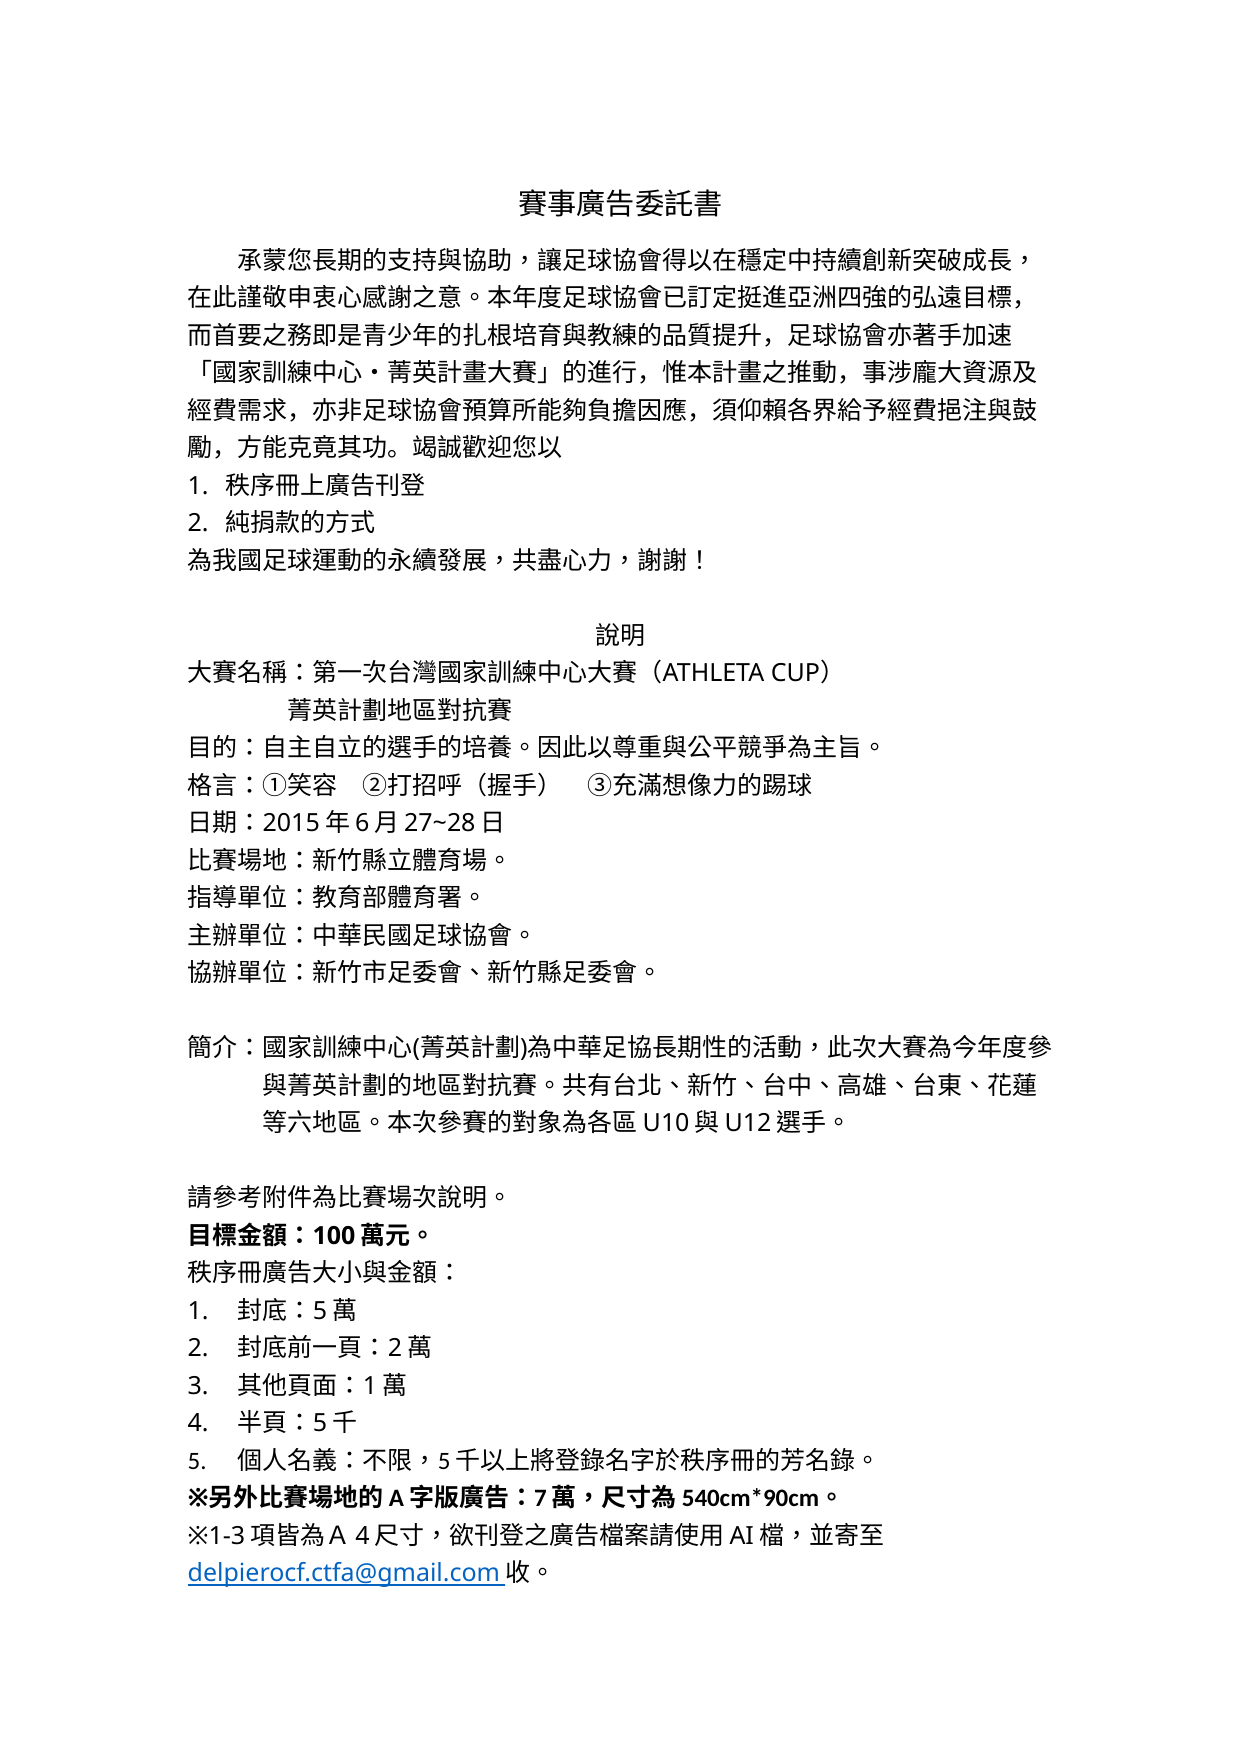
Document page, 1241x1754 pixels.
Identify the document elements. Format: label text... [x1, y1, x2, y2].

text 比賽場地：新竹縣立體育場。 [187, 839, 1053, 877]
list 封底前一頁：2萬 [187, 1327, 1053, 1364]
list 秩序冊上廣告刊登 [187, 464, 1053, 502]
text 說明 [187, 614, 1053, 652]
text 承蒙您長期的支持與協助，讓足球協會得以在穩定中持續創新突破成長，在此謹敬申衷心感謝之意。本年度足球協會已訂定挺進亞洲四強的弘遠目標，而首要之務即是青少年的扎根培育與教練的品質提升，足球協會亦著手加速「國家訓練中心・菁英計畫大賽」的進行，惟本計畫之推動，事涉龐大資源及經費需求，亦非足球協會預算所能夠負擔因應，須仰賴各界給予經費挹注與鼓勵，方能克竟其功。竭誠歡迎您以 [187, 239, 1053, 464]
text 目的：自主自立的選手的培養。因此以尊重與公平競爭為主旨。 [187, 727, 1053, 764]
text 主辦單位：中華民國足球協會。 [187, 914, 1053, 952]
text ※另外比賽場地的A字版廣告：7萬，尺寸為540cm*90cm。 [187, 1477, 1053, 1514]
text ※1-3項皆為Ａ4尺寸，欲刊登之廣告檔案請使用AI檔，並寄至delpierocf.ctfa@gmail.com收。 [187, 1514, 1053, 1589]
text 簡介：國家訓練中心(菁英計劃)為中華足協長期性的活動，此次大賽為今年度參與菁英計劃的地區對抗賽。共有台北、新竹、台中、高雄、台東、花蓮等六地區。本次參賽的對象為各區U10與U12選手。 [187, 1027, 1053, 1139]
text 協辦單位：新竹市足委會、新竹縣足委會。 [187, 952, 1053, 989]
text 賽事廣告委託書 [187, 164, 1053, 239]
text 大賽名稱：第一次台灣國家訓練中心大賽（ATHLETA CUP） [187, 652, 1053, 689]
text 為我國足球運動的永續發展，共盡心力，謝謝！ [187, 539, 1053, 577]
text 請參考附件為比賽場次說明。 [187, 1177, 1053, 1214]
list 純捐款的方式 [187, 502, 1053, 539]
list 個人名義：不限，5千以上將登錄名字於秩序冊的芳名錄。 [187, 1439, 1053, 1477]
list 封底：5萬 [187, 1289, 1053, 1327]
text 秩序冊廣告大小與金額： [187, 1252, 1053, 1289]
text 指導單位：教育部體育署。 [187, 877, 1053, 914]
text 格言：①笑容 ②打招呼（握手） ③充滿想像力的踢球 [187, 764, 1053, 802]
list 其他頁面：1萬 [187, 1364, 1053, 1402]
text 日期：2015年6月27~28日 [187, 802, 1053, 839]
text 菁英計劃地區對抗賽 [187, 689, 1053, 727]
list 半頁：5千 [187, 1402, 1053, 1439]
text 目標金額：100萬元。 [187, 1214, 1053, 1252]
